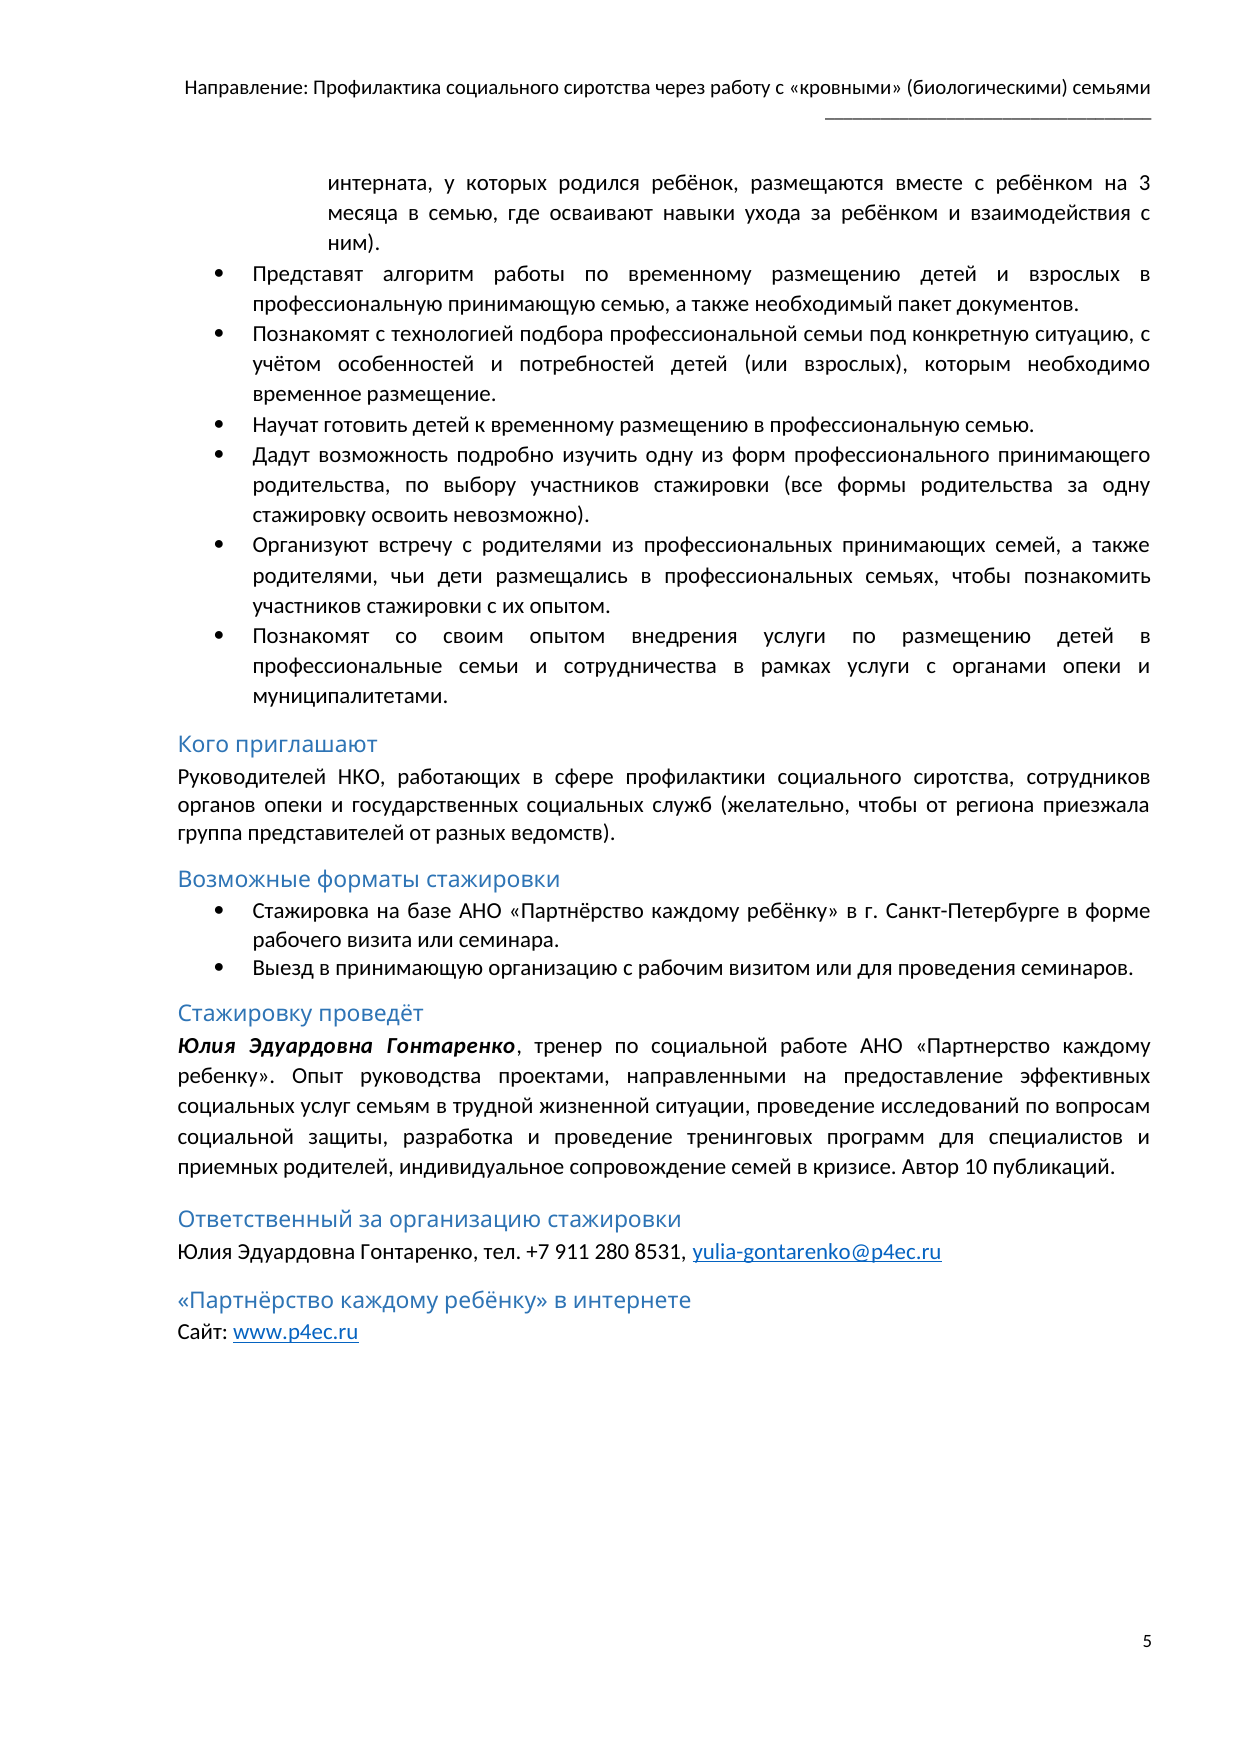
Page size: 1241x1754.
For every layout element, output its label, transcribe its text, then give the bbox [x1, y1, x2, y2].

list Познакомят с технологией подбора профессиональной семьи под конкретную ситуацию, с учётом особенностей и потребностей детей (или взрослых), которым необходимо временное размещение. [215, 319, 1152, 407]
subtitle «Партнёрство каждому ребёнку» в интернете [177, 1284, 1152, 1315]
text Сайт: www.p4ec.ru [177, 1317, 1152, 1345]
subtitle Стажировку проведёт [177, 997, 1152, 1029]
text Юлия Эдуардовна Гонтаренко, тренер по социальной работе АНО «Партнерство каждому ребенку». Опыт руководства проектами, направленными на предоставление эффективных социальных услуг семьям в трудной жизненной ситуации, проведение исследований по вопросам социальной защиты, разработка и проведение тренинговых программ для специалистов и приемных родителей, индивидуальное сопровождение семей в кризисе. Автор 10 публикаций. [177, 1031, 1152, 1180]
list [290, 168, 1152, 256]
list Научат готовить детей к временному размещению в профессиональную семью. [215, 410, 1152, 438]
list Представят алгоритм работы по временному размещению детей и взрослых в профессиональную принимающую семью, а также необходимый пакет документов. [215, 259, 1152, 317]
subtitle Ответственный за организацию стажировки [177, 1203, 1152, 1234]
subtitle Кого приглашают [177, 728, 1152, 760]
list Организуют встречу с родителями из профессиональных принимающих семей, а также родителями, чьи дети размещались в профессиональных семьях, чтобы познакомить участников стажировки с их опытом. [215, 531, 1152, 619]
list Выезд в принимающую организацию с рабочим визитом или для проведения семинаров. [215, 953, 1152, 981]
list Познакомят со своим опытом внедрения услуги по размещению детей в профессиональные семьи и сотрудничества в рамках услуги с органами опеки и муниципалитетами. [215, 621, 1152, 709]
subtitle Возможные форматы стажировки [177, 863, 1152, 894]
list Стажировка на базе АНО «Партнёрство каждому ребёнку» в г. Санкт-Петербурге в форме рабочего визита или семинара. [215, 897, 1152, 953]
text Юлия Эдуардовна Гонтаренко, тел. +7 911 280 8531, yulia-gontarenko@p4ec.ru [177, 1237, 1152, 1265]
text Руководителей НКО, работающих в сфере профилактики социального сиротства, сотрудников органов опеки и государственных социальных служб (желательно, чтобы от региона приезжала группа представителей от разных ведомств). [177, 762, 1152, 846]
list Дадут возможность подробно изучить одну из форм профессионального принимающего родительства, по выбору участников стажировки (все формы родительства за одну стажировку освоить невозможно). [215, 440, 1152, 528]
